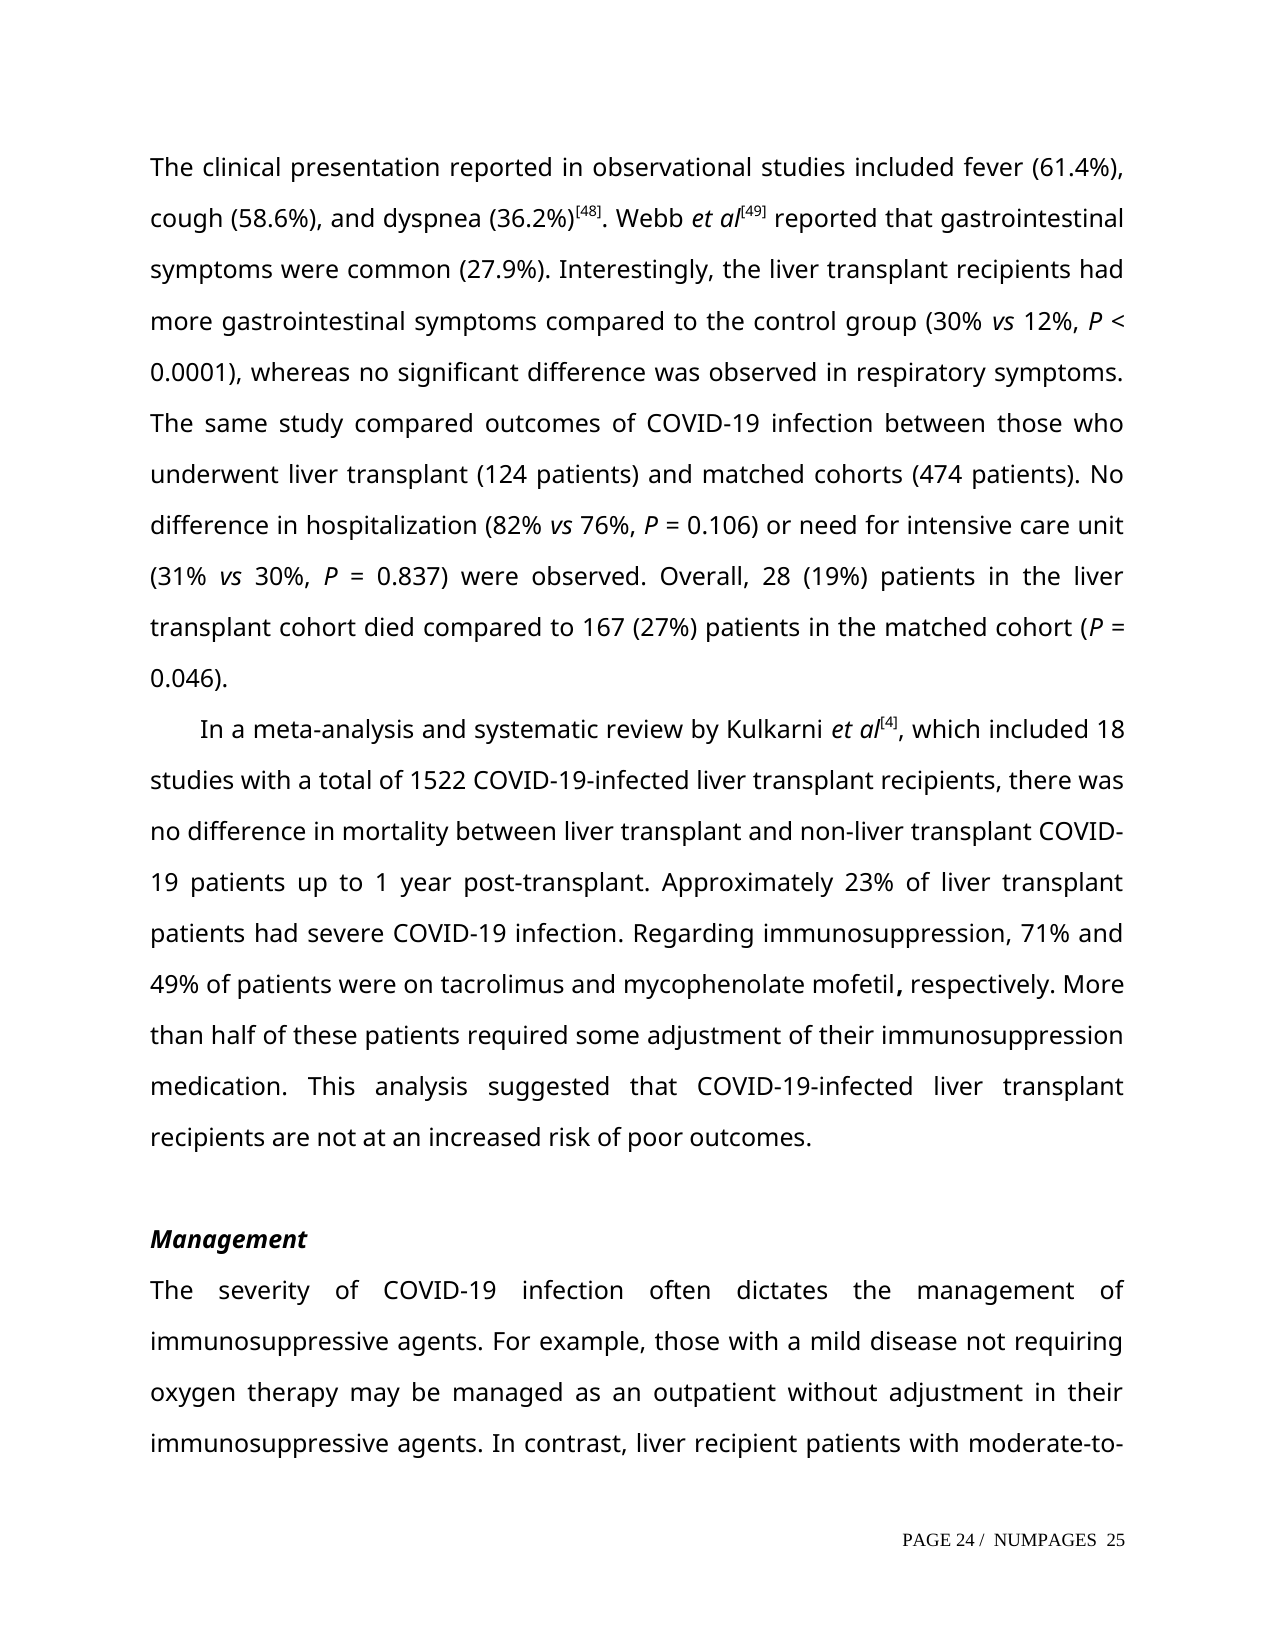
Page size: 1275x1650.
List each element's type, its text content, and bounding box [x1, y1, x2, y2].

text The clinical presentation reported in observational studies included fever (61.4%), cough (58.6%), and dyspnea (36.2%)[48]. Webb et al[49] reported that gastrointestinal symptoms were common (27.9%). Interestingly, the liver transplant recipients had more gastrointestinal symptoms compared to the control group (30% vs 12%, P < 0.0001), whereas no significant difference was observed in respiratory symptoms. The same study compared outcomes of COVID-19 infection between those who underwent liver transplant (124 patients) and matched cohorts (474 patients). No difference in hospitalization (82% vs 76%, P = 0.106) or need for intensive care unit (31% vs 30%, P = 0.837) were observed. Overall, 28 (19%) patients in the liver transplant cohort died compared to 167 (27%) patients in the matched cohort (P = 0.046). [150, 150, 1125, 694]
text Management [150, 1222, 1125, 1256]
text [150, 1273, 1125, 1460]
text In a meta-analysis and systematic review by Kulkarni et al[4], which included 18 studies with a total of 1522 COVID-19-infected liver transplant recipients, there was no difference in mortality between liver transplant and non-liver transplant COVID-19 patients up to 1 year post-transplant. Approximately 23% of liver transplant patients had severe COVID-19 infection. Regarding immunosuppression, 71% and 49% of patients were on tacrolimus and mycophenolate mofetil, respectively. More than half of these patients required some adjustment of their immunosuppression medication. This analysis suggested that COVID-19-infected liver transplant recipients are not at an increased risk of poor outcomes. [150, 711, 1125, 1154]
